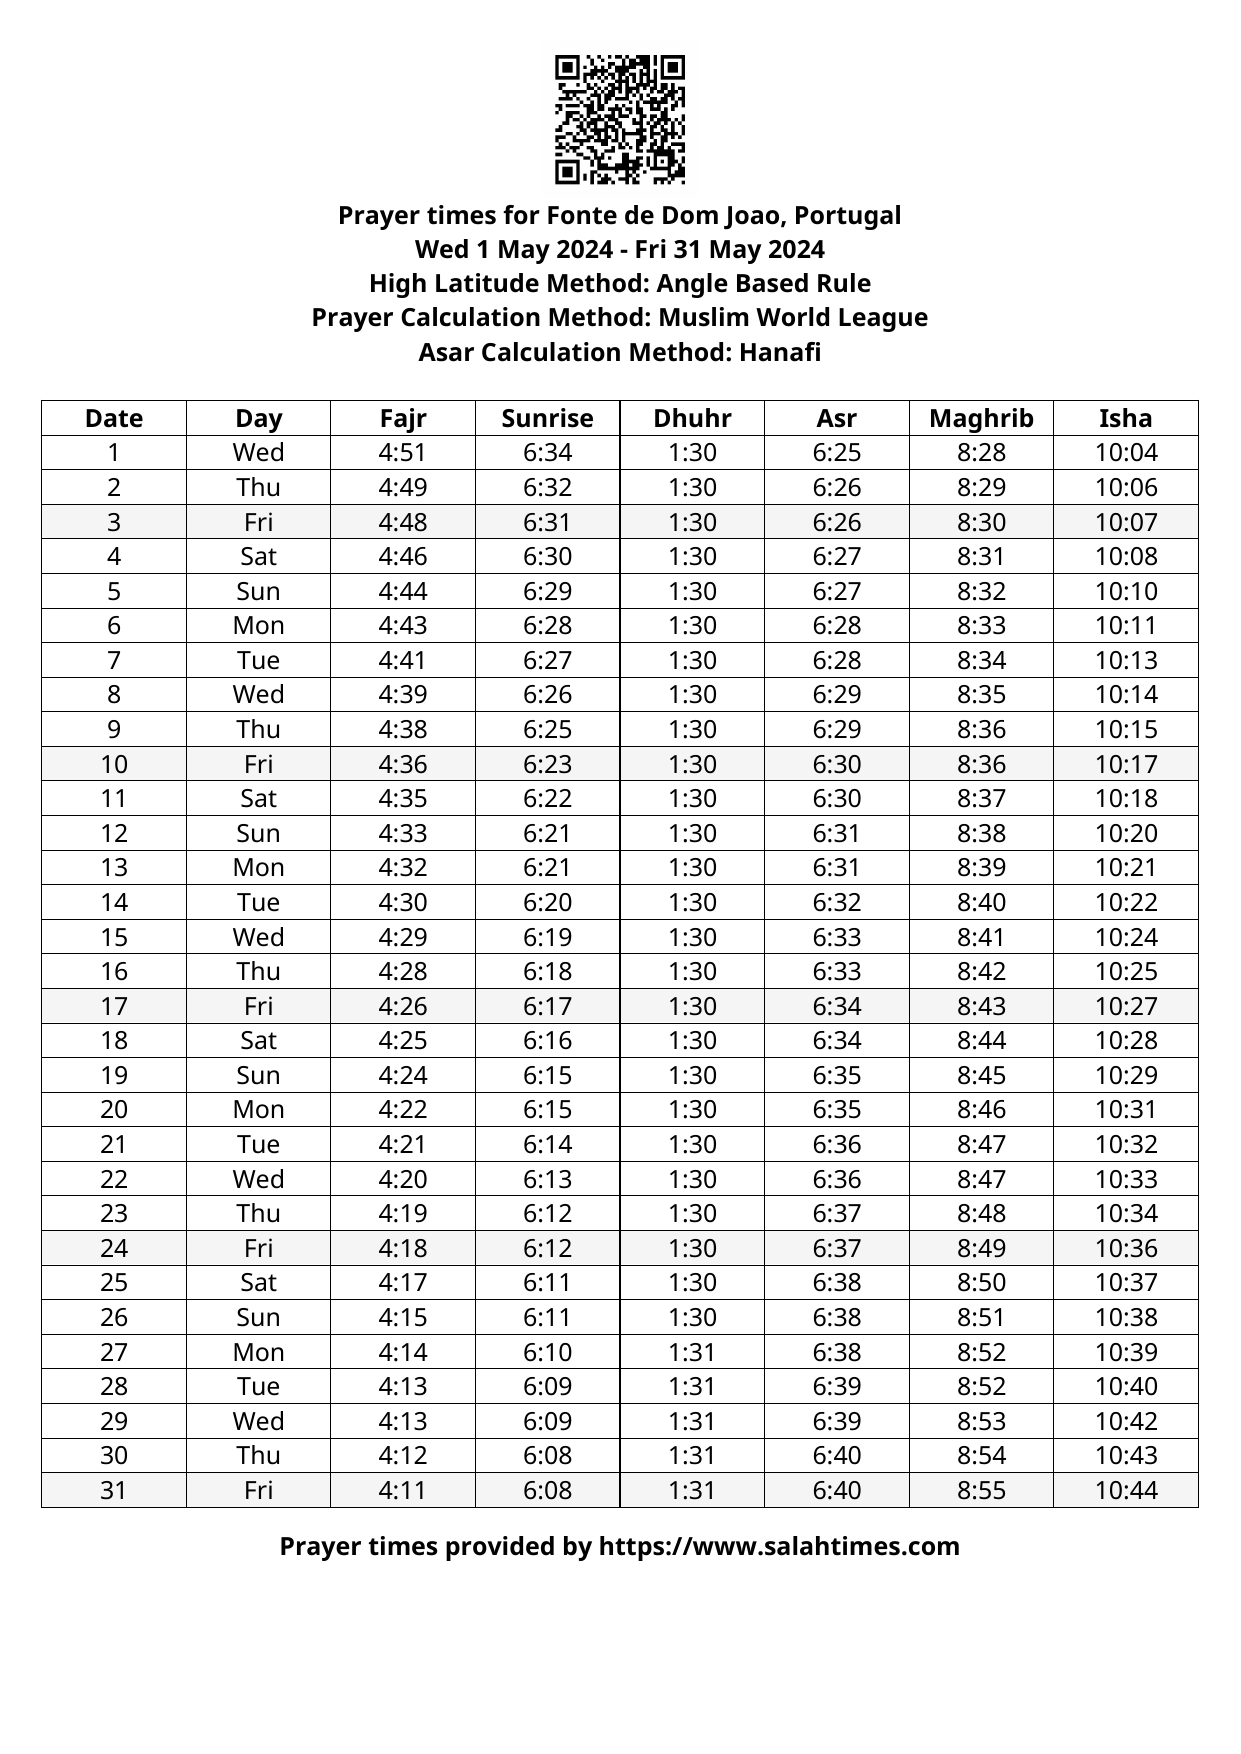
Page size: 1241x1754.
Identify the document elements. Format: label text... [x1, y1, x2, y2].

text Asar Calculation Method: Hanafi [42, 334, 1198, 368]
table_cell Fri [187, 1231, 330, 1264]
table_cell Wed [187, 436, 330, 469]
text Prayer times provided by https://www.salahtimes.com [42, 1528, 1198, 1563]
table_cell 1:30 [621, 1162, 764, 1195]
table_cell 8:47 [910, 1162, 1053, 1195]
table_cell 1 [42, 436, 186, 469]
table_cell 6:11 [476, 1266, 619, 1299]
table_cell 1:30 [621, 851, 764, 884]
table_cell 10:08 [1054, 539, 1198, 573]
table_cell 22 [42, 1162, 186, 1195]
table_cell 4:29 [331, 920, 475, 953]
table_cell 6:33 [765, 954, 909, 988]
table_cell 6:30 [765, 781, 909, 815]
table_cell 10:13 [1054, 643, 1198, 677]
table_header Day [187, 401, 330, 434]
table_cell 10:10 [1054, 574, 1198, 607]
table_cell 8:35 [910, 678, 1053, 711]
text Wed 1 May 2024 - Fri 31 May 2024 [42, 232, 1198, 266]
text Prayer Calculation Method: Muslim World League [42, 300, 1198, 334]
table_cell 6:35 [765, 1093, 909, 1126]
table_cell 12 [42, 816, 186, 849]
table_cell 1:31 [621, 1369, 764, 1403]
table_cell 6:38 [765, 1300, 909, 1334]
table_cell 6:39 [765, 1369, 909, 1403]
table_cell 4:24 [331, 1058, 475, 1092]
table_cell 25 [42, 1266, 186, 1299]
table_cell 6:10 [476, 1335, 619, 1368]
table_cell 1:31 [621, 1404, 764, 1437]
table_cell Sat [187, 539, 330, 573]
table_cell 1:30 [621, 1300, 764, 1334]
table_cell 8:43 [910, 989, 1053, 1022]
table_header Date [42, 401, 186, 434]
table_cell 10:29 [1054, 1058, 1198, 1092]
table_cell Wed [187, 678, 330, 711]
table_cell 6:08 [476, 1439, 619, 1472]
table_cell 19 [42, 1058, 186, 1092]
table_cell Tue [187, 1369, 330, 1403]
table_cell 17 [42, 989, 186, 1022]
table_cell 4:35 [331, 781, 475, 815]
table_cell 8:33 [910, 609, 1053, 642]
table_cell 8:29 [910, 470, 1053, 504]
table_cell 6:32 [765, 885, 909, 919]
table_cell 8:42 [910, 954, 1053, 988]
table_cell Thu [187, 1439, 330, 1472]
table_cell 1:30 [621, 1231, 764, 1264]
table_cell 1:30 [621, 747, 764, 780]
table_cell 4:12 [331, 1439, 475, 1472]
table_cell 4:26 [331, 989, 475, 1022]
table_cell 4:46 [331, 539, 475, 573]
table_cell 8:34 [910, 643, 1053, 677]
table_cell 1:30 [621, 678, 764, 711]
table_cell 6:38 [765, 1266, 909, 1299]
table_cell 18 [42, 1024, 186, 1057]
table_cell 21 [42, 1127, 186, 1161]
table_cell 6:22 [476, 781, 619, 815]
table_cell 10:38 [1054, 1300, 1198, 1334]
table_cell 6:28 [765, 609, 909, 642]
table_cell 1:30 [621, 1196, 764, 1230]
table_cell 4:20 [331, 1162, 475, 1195]
table_cell 1:30 [621, 643, 764, 677]
table_cell 24 [42, 1231, 186, 1264]
table_cell 8:53 [910, 1404, 1053, 1437]
table_cell 4:36 [331, 747, 475, 780]
table_cell 4:51 [331, 436, 475, 469]
table_cell 8:39 [910, 851, 1053, 884]
table_header Isha [1054, 401, 1198, 434]
table_cell 6:26 [765, 470, 909, 504]
table_cell 1:31 [621, 1335, 764, 1368]
table_cell 6:17 [476, 989, 619, 1022]
table_cell 1:31 [621, 1473, 764, 1507]
table_cell 6:32 [476, 470, 619, 504]
table_cell 4 [42, 539, 186, 573]
table_cell 1:30 [621, 470, 764, 504]
table_cell 10:36 [1054, 1231, 1198, 1264]
table_cell 29 [42, 1404, 186, 1437]
table_cell 20 [42, 1093, 186, 1126]
table_cell 6:18 [476, 954, 619, 988]
table_cell 6:11 [476, 1300, 619, 1334]
table_cell Tue [187, 643, 330, 677]
table_cell 5 [42, 574, 186, 607]
table_header Asr [765, 401, 909, 434]
table_cell 1:30 [621, 781, 764, 815]
table_cell 1:30 [621, 989, 764, 1022]
table_cell 31 [42, 1473, 186, 1507]
table_cell 6:12 [476, 1231, 619, 1264]
table_cell Thu [187, 954, 330, 988]
table_cell Sat [187, 1024, 330, 1057]
table_cell 6:12 [476, 1196, 619, 1230]
table_cell 8:41 [910, 920, 1053, 953]
table_cell 6:31 [476, 505, 619, 538]
table_header Fajr [331, 401, 475, 434]
table_cell 6:29 [476, 574, 619, 607]
table_cell 1:30 [621, 1024, 764, 1057]
table_cell 6:39 [765, 1404, 909, 1437]
table_cell 1:30 [621, 885, 764, 919]
table_cell 6:26 [765, 505, 909, 538]
table_cell 1:31 [621, 1439, 764, 1472]
table_cell 6:28 [765, 643, 909, 677]
table_cell 4:17 [331, 1266, 475, 1299]
table_cell 6:27 [765, 574, 909, 607]
table_cell 8:46 [910, 1093, 1053, 1126]
table_cell 6:08 [476, 1473, 619, 1507]
table_cell 4:19 [331, 1196, 475, 1230]
table_cell 6:40 [765, 1473, 909, 1507]
table_cell 6:36 [765, 1127, 909, 1161]
table_cell 10:21 [1054, 851, 1198, 884]
table_cell 10:32 [1054, 1127, 1198, 1161]
table_cell 10:24 [1054, 920, 1198, 953]
table_cell 8:36 [910, 747, 1053, 780]
table_cell 10:31 [1054, 1093, 1198, 1126]
table_cell 6:30 [476, 539, 619, 573]
table_cell 6:15 [476, 1093, 619, 1126]
table_cell 1:30 [621, 1127, 764, 1161]
table_cell 26 [42, 1300, 186, 1334]
table_cell Sun [187, 1058, 330, 1092]
table_cell 10:39 [1054, 1335, 1198, 1368]
table_cell 6:27 [476, 643, 619, 677]
table_cell 8:38 [910, 816, 1053, 849]
table_cell Fri [187, 989, 330, 1022]
table_cell 6:34 [765, 1024, 909, 1057]
table_cell 8:30 [910, 505, 1053, 538]
table_cell 1:30 [621, 712, 764, 746]
table_cell 6:40 [765, 1439, 909, 1472]
table_cell 13 [42, 851, 186, 884]
table_cell 10:28 [1054, 1024, 1198, 1057]
table_cell 4:38 [331, 712, 475, 746]
table_cell 10:43 [1054, 1439, 1198, 1472]
table_header Dhuhr [621, 401, 764, 434]
table_cell 4:18 [331, 1231, 475, 1264]
table_cell 10:11 [1054, 609, 1198, 642]
table_cell 8 [42, 678, 186, 711]
table_cell Sat [187, 781, 330, 815]
table_cell 10:25 [1054, 954, 1198, 988]
table_cell Fri [187, 747, 330, 780]
table_cell 6:27 [765, 539, 909, 573]
table_cell Mon [187, 1093, 330, 1126]
table_cell 6:20 [476, 885, 619, 919]
table_cell 4:11 [331, 1473, 475, 1507]
table_cell Tue [187, 885, 330, 919]
table_cell 6:28 [476, 609, 619, 642]
table_cell 4:49 [331, 470, 475, 504]
table_cell 1:30 [621, 436, 764, 469]
table_cell 10:34 [1054, 1196, 1198, 1230]
table_cell 8:52 [910, 1369, 1053, 1403]
table_cell 4:21 [331, 1127, 475, 1161]
table_cell 10:04 [1054, 436, 1198, 469]
table_header Sunrise [476, 401, 619, 434]
table_cell 10:42 [1054, 1404, 1198, 1437]
table_cell 10:17 [1054, 747, 1198, 780]
table_cell 4:15 [331, 1300, 475, 1334]
table_cell 4:22 [331, 1093, 475, 1126]
picture [542, 41, 699, 198]
table_cell 6:14 [476, 1127, 619, 1161]
table_cell Sat [187, 1266, 330, 1299]
table_cell 4:43 [331, 609, 475, 642]
table_cell 6:31 [765, 851, 909, 884]
table_cell 6:26 [476, 678, 619, 711]
table_cell 10 [42, 747, 186, 780]
table_cell 6 [42, 609, 186, 642]
table_cell Sun [187, 816, 330, 849]
table_cell 1:30 [621, 920, 764, 953]
table_cell 8:47 [910, 1127, 1053, 1161]
table_cell Mon [187, 1335, 330, 1368]
table_cell Fri [187, 505, 330, 538]
table_cell 8:49 [910, 1231, 1053, 1264]
table_cell 6:21 [476, 816, 619, 849]
table_cell 14 [42, 885, 186, 919]
table_cell 4:41 [331, 643, 475, 677]
table_cell 8:48 [910, 1196, 1053, 1230]
table_cell 8:44 [910, 1024, 1053, 1057]
table_cell 9 [42, 712, 186, 746]
table_cell 4:14 [331, 1335, 475, 1368]
table_cell 7 [42, 643, 186, 677]
table_cell 8:54 [910, 1439, 1053, 1472]
table_cell 10:44 [1054, 1473, 1198, 1507]
table_cell 1:30 [621, 539, 764, 573]
table_cell 23 [42, 1196, 186, 1230]
table_cell 11 [42, 781, 186, 815]
table_cell 10:14 [1054, 678, 1198, 711]
table_cell 10:37 [1054, 1266, 1198, 1299]
table_cell 27 [42, 1335, 186, 1368]
table_cell 1:30 [621, 574, 764, 607]
table_cell 6:15 [476, 1058, 619, 1092]
table_cell Tue [187, 1127, 330, 1161]
table_cell 8:40 [910, 885, 1053, 919]
table_cell 10:27 [1054, 989, 1198, 1022]
table_cell 6:34 [476, 436, 619, 469]
table_cell 4:28 [331, 954, 475, 988]
table_cell 10:07 [1054, 505, 1198, 538]
table_cell 4:33 [331, 816, 475, 849]
table_header Maghrib [910, 401, 1053, 434]
table_cell 4:39 [331, 678, 475, 711]
table_cell 8:31 [910, 539, 1053, 573]
table_cell 6:09 [476, 1404, 619, 1437]
text Prayer times for Fonte de Dom Joao, Portugal [42, 198, 1198, 232]
table_cell 10:22 [1054, 885, 1198, 919]
table_cell 6:29 [765, 712, 909, 746]
table_cell 1:30 [621, 505, 764, 538]
table_cell 2 [42, 470, 186, 504]
table_cell 8:36 [910, 712, 1053, 746]
table_cell 6:23 [476, 747, 619, 780]
table_cell 4:13 [331, 1404, 475, 1437]
table_cell 28 [42, 1369, 186, 1403]
table_cell 3 [42, 505, 186, 538]
table_cell 10:06 [1054, 470, 1198, 504]
table_cell 10:40 [1054, 1369, 1198, 1403]
table_cell 1:30 [621, 1266, 764, 1299]
table_cell 6:35 [765, 1058, 909, 1092]
table_cell 8:45 [910, 1058, 1053, 1092]
table_cell 6:37 [765, 1231, 909, 1264]
table_cell 10:20 [1054, 816, 1198, 849]
table_cell 6:29 [765, 678, 909, 711]
table_cell 1:30 [621, 1093, 764, 1126]
table_cell 6:25 [765, 436, 909, 469]
table_cell 6:13 [476, 1162, 619, 1195]
table_cell 6:34 [765, 989, 909, 1022]
table_cell 8:51 [910, 1300, 1053, 1334]
table_cell 1:30 [621, 609, 764, 642]
table_cell 4:32 [331, 851, 475, 884]
table_cell 8:37 [910, 781, 1053, 815]
table_cell 6:31 [765, 816, 909, 849]
text High Latitude Method: Angle Based Rule [42, 266, 1198, 300]
table_cell Thu [187, 1196, 330, 1230]
table_cell Thu [187, 470, 330, 504]
table_cell 6:33 [765, 920, 909, 953]
table_cell Wed [187, 920, 330, 953]
table_cell 6:16 [476, 1024, 619, 1057]
table_cell 8:55 [910, 1473, 1053, 1507]
table_cell 8:28 [910, 436, 1053, 469]
table_cell 1:30 [621, 816, 764, 849]
table_cell 6:19 [476, 920, 619, 953]
table_cell 4:48 [331, 505, 475, 538]
table_cell Mon [187, 851, 330, 884]
table_cell 1:30 [621, 1058, 764, 1092]
table_cell 10:15 [1054, 712, 1198, 746]
table_cell 6:38 [765, 1335, 909, 1368]
table_cell 6:36 [765, 1162, 909, 1195]
table_cell 8:52 [910, 1335, 1053, 1368]
table_cell Sun [187, 574, 330, 607]
table_cell Wed [187, 1162, 330, 1195]
table_cell 4:44 [331, 574, 475, 607]
table_cell Mon [187, 609, 330, 642]
table_cell 10:18 [1054, 781, 1198, 815]
table_cell 8:32 [910, 574, 1053, 607]
table_cell Sun [187, 1300, 330, 1334]
table_cell Wed [187, 1404, 330, 1437]
table_cell 4:25 [331, 1024, 475, 1057]
table_cell 4:30 [331, 885, 475, 919]
table_cell 6:21 [476, 851, 619, 884]
table_cell 15 [42, 920, 186, 953]
table_cell 4:13 [331, 1369, 475, 1403]
table_cell 10:33 [1054, 1162, 1198, 1195]
table_cell 6:09 [476, 1369, 619, 1403]
table_cell Fri [187, 1473, 330, 1507]
table_cell 6:30 [765, 747, 909, 780]
table_cell 6:37 [765, 1196, 909, 1230]
table_cell 8:50 [910, 1266, 1053, 1299]
table_cell Thu [187, 712, 330, 746]
table_cell 16 [42, 954, 186, 988]
table_cell 6:25 [476, 712, 619, 746]
table_cell 30 [42, 1439, 186, 1472]
table_cell 1:30 [621, 954, 764, 988]
